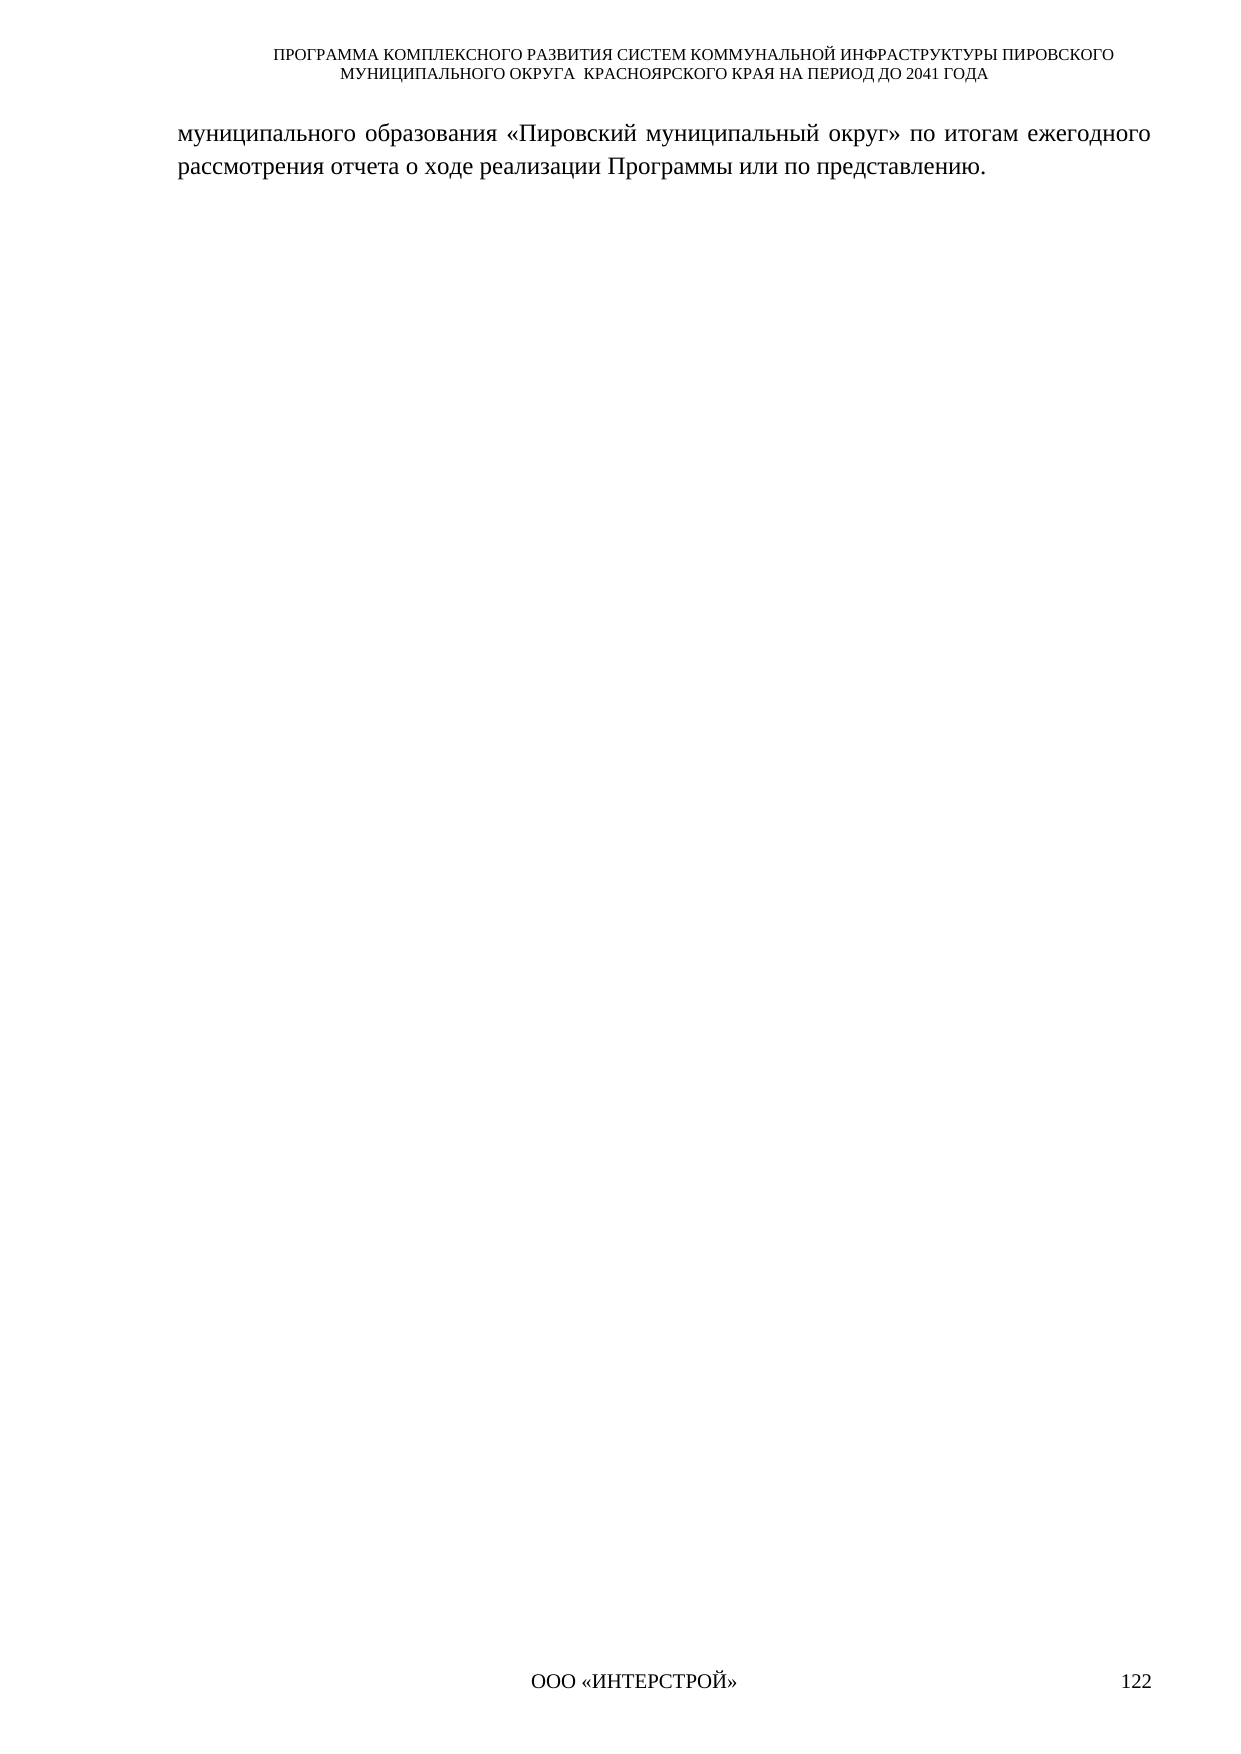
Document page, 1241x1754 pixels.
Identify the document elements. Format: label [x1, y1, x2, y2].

text [177, 118, 1152, 180]
